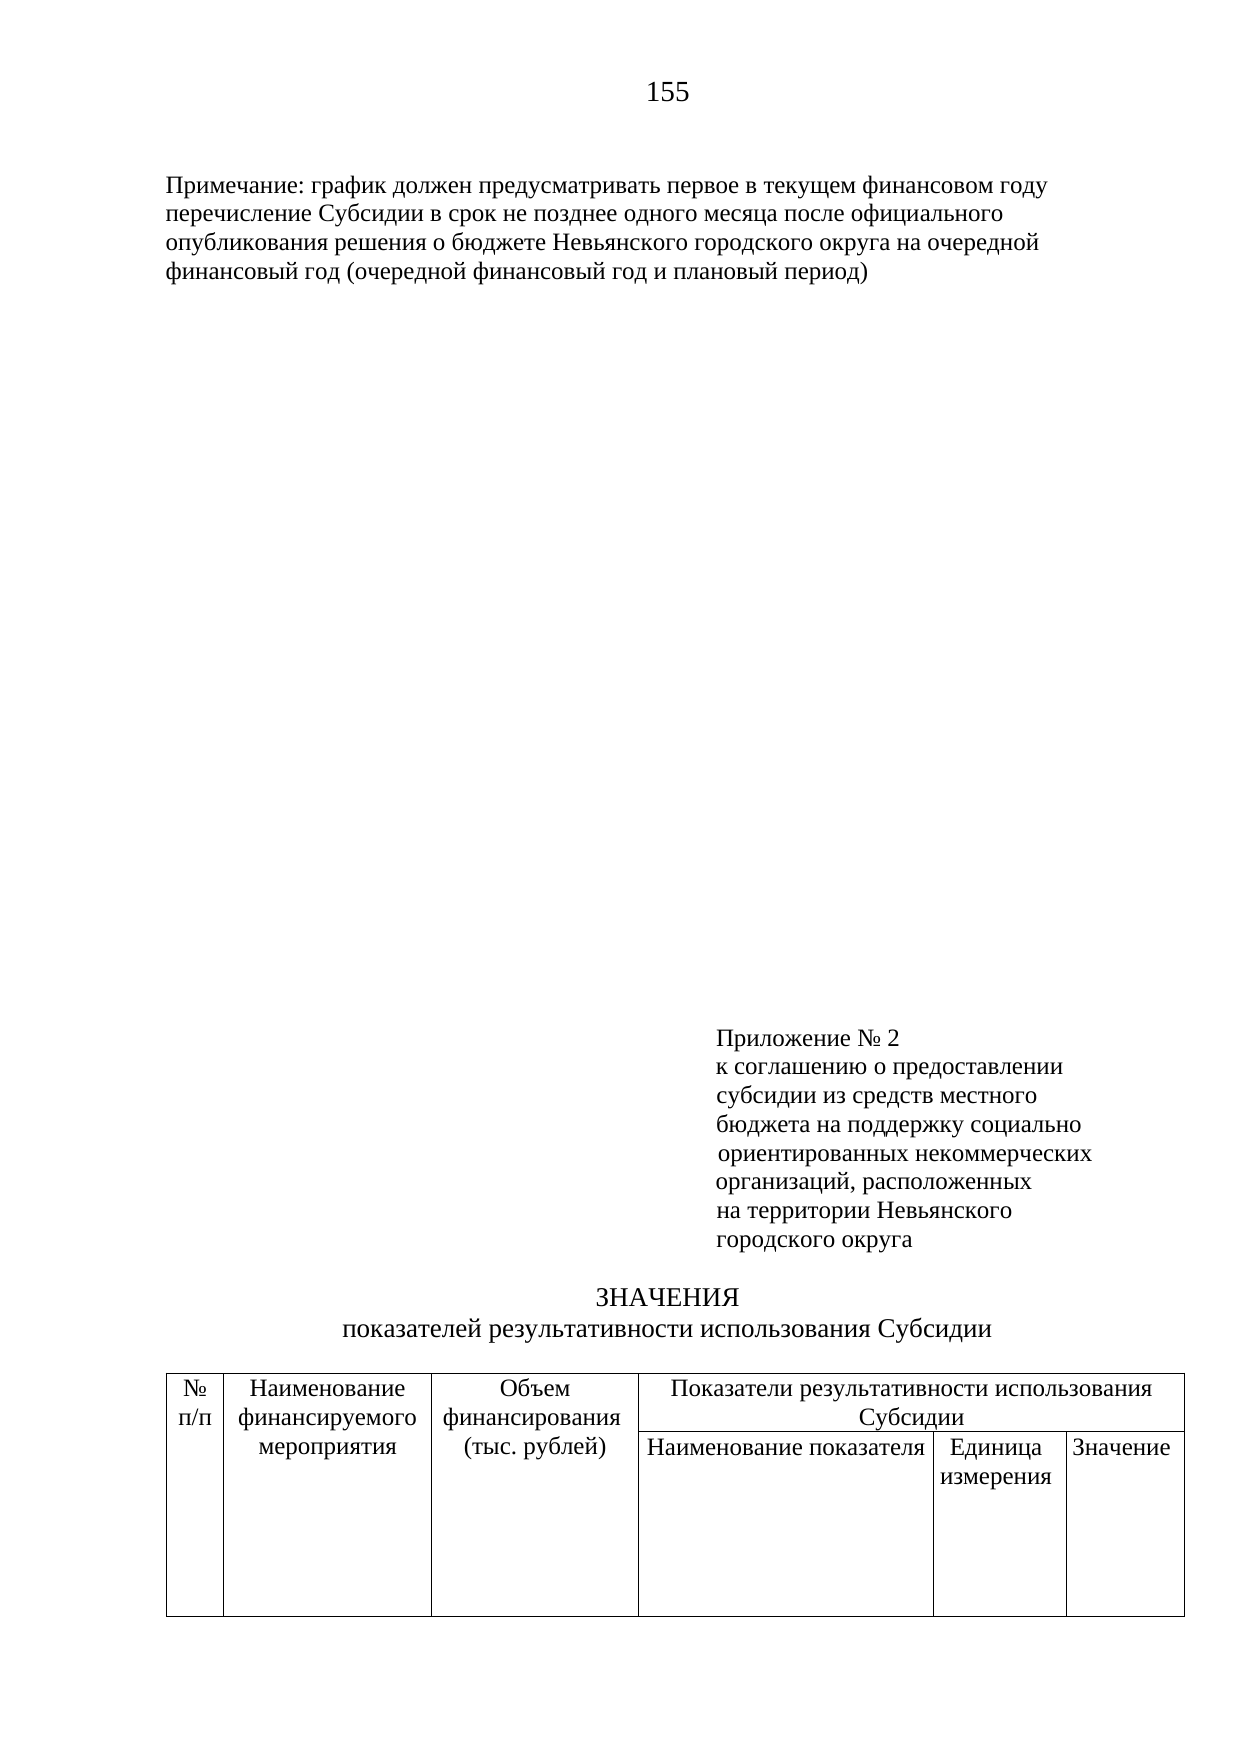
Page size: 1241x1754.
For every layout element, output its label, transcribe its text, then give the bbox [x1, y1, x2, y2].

text Примечание: график должен предусматривать первое в текущем финансовом году перечисление Субсидии в срок не позднее одного месяца после официального опубликования решения о бюджете Невьянского городского округа на очередной финансовый год (очередной финансовый год и плановый период) [165, 170, 1169, 285]
text к соглашению о предоставлении [165, 1051, 1169, 1080]
text ориентированных некоммерческих [165, 1138, 1169, 1166]
text бюджета на поддержку социально [165, 1109, 1169, 1138]
text показателей результативности использования Субсидии [165, 1312, 1169, 1344]
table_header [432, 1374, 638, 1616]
text субсидии из средств местного [165, 1080, 1169, 1109]
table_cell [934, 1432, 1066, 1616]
text организаций, расположенных [165, 1166, 1169, 1195]
text городского округа [165, 1224, 1169, 1253]
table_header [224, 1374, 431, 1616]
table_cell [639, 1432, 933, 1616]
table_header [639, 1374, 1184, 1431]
text ЗНАЧЕНИЯ [165, 1281, 1169, 1312]
text на территории Невьянского [165, 1195, 1169, 1224]
text Приложение № 2 [697, 1023, 1169, 1051]
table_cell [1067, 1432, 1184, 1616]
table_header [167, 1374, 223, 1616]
